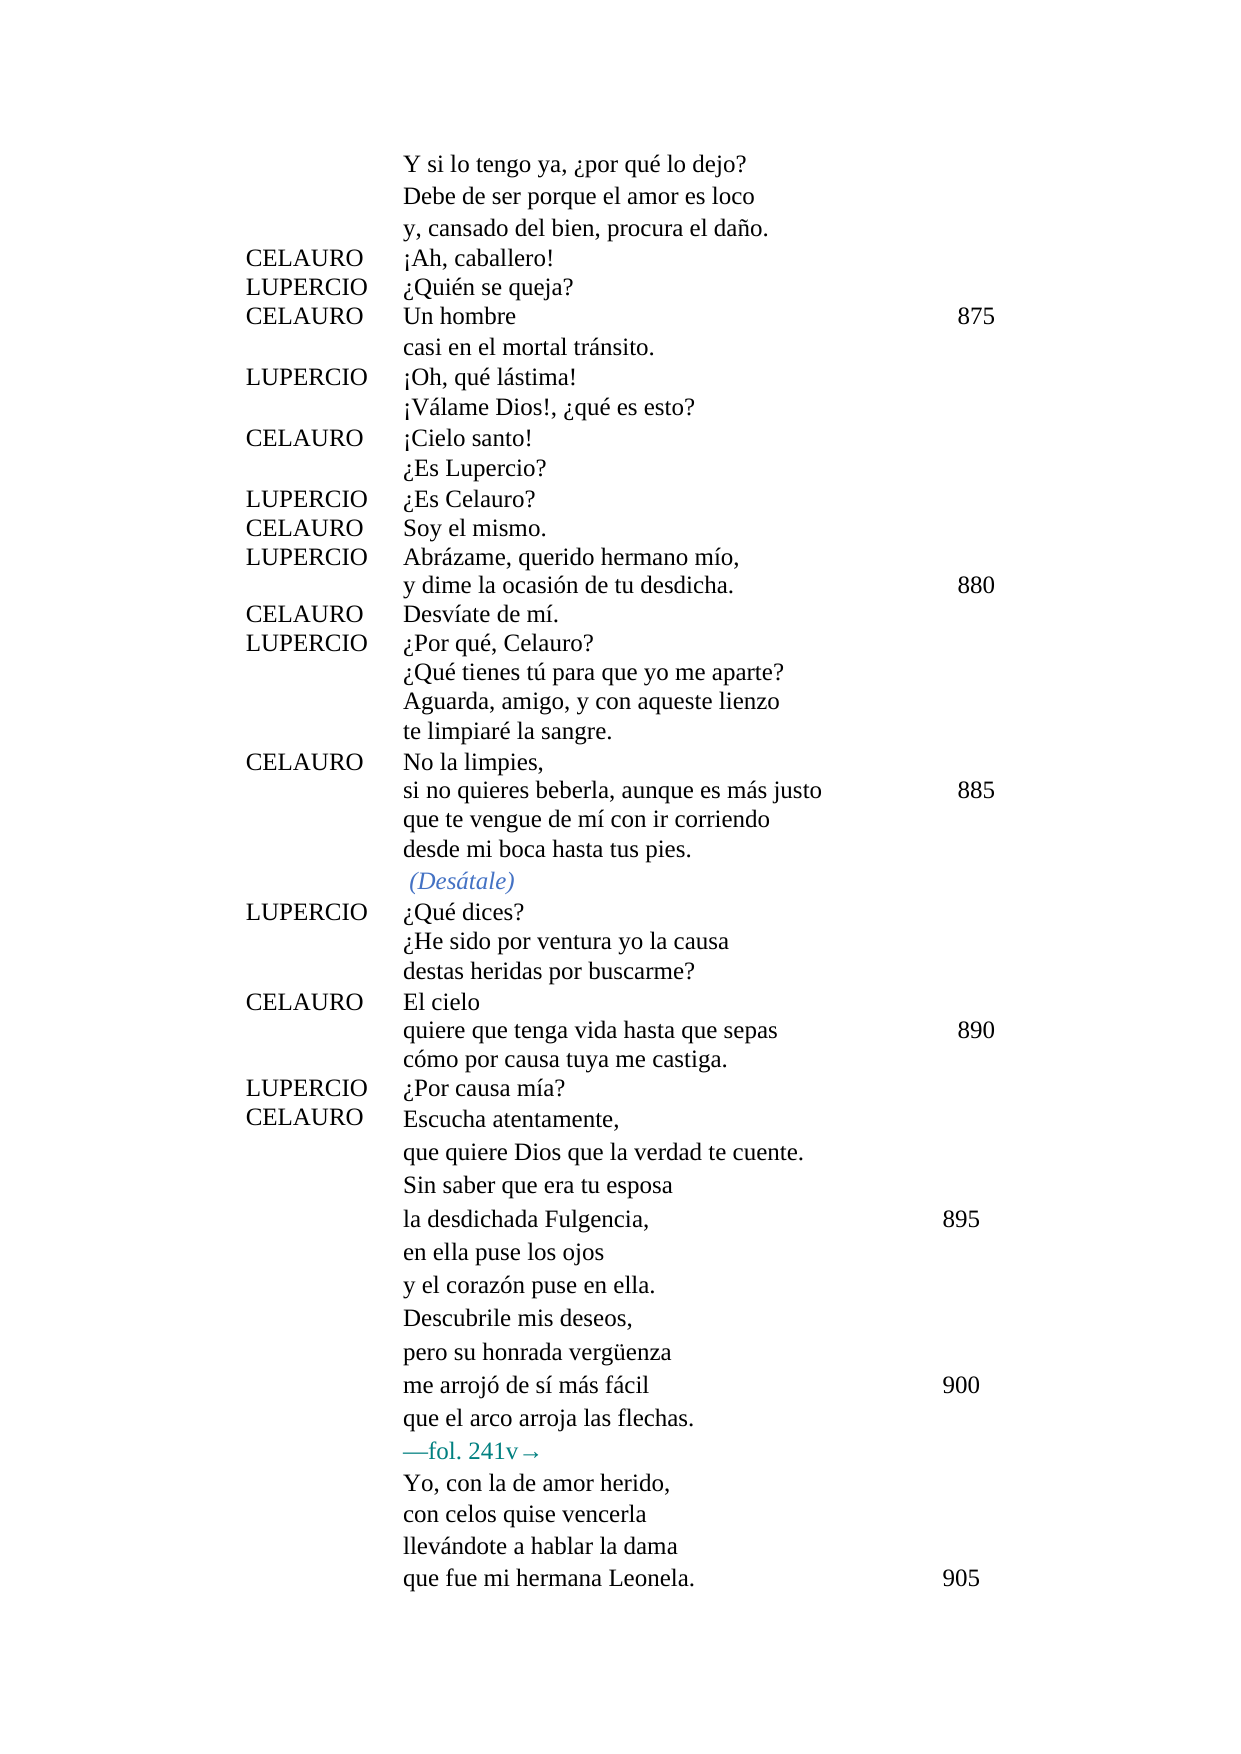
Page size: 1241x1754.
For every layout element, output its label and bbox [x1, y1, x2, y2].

table_cell [246, 513, 994, 542]
table_cell [246, 1073, 994, 1102]
table_cell [246, 423, 994, 484]
table_cell [246, 244, 994, 272]
table_cell [246, 362, 994, 423]
table_cell [246, 629, 994, 747]
table_cell [246, 148, 994, 243]
table_cell [246, 542, 994, 599]
table_cell [246, 747, 994, 897]
table_cell [246, 897, 994, 987]
table_cell [246, 1102, 994, 1594]
table_cell [246, 273, 994, 301]
table_cell [246, 600, 994, 628]
table_cell [246, 301, 994, 362]
table_cell [246, 987, 994, 1073]
table_cell [246, 484, 994, 513]
